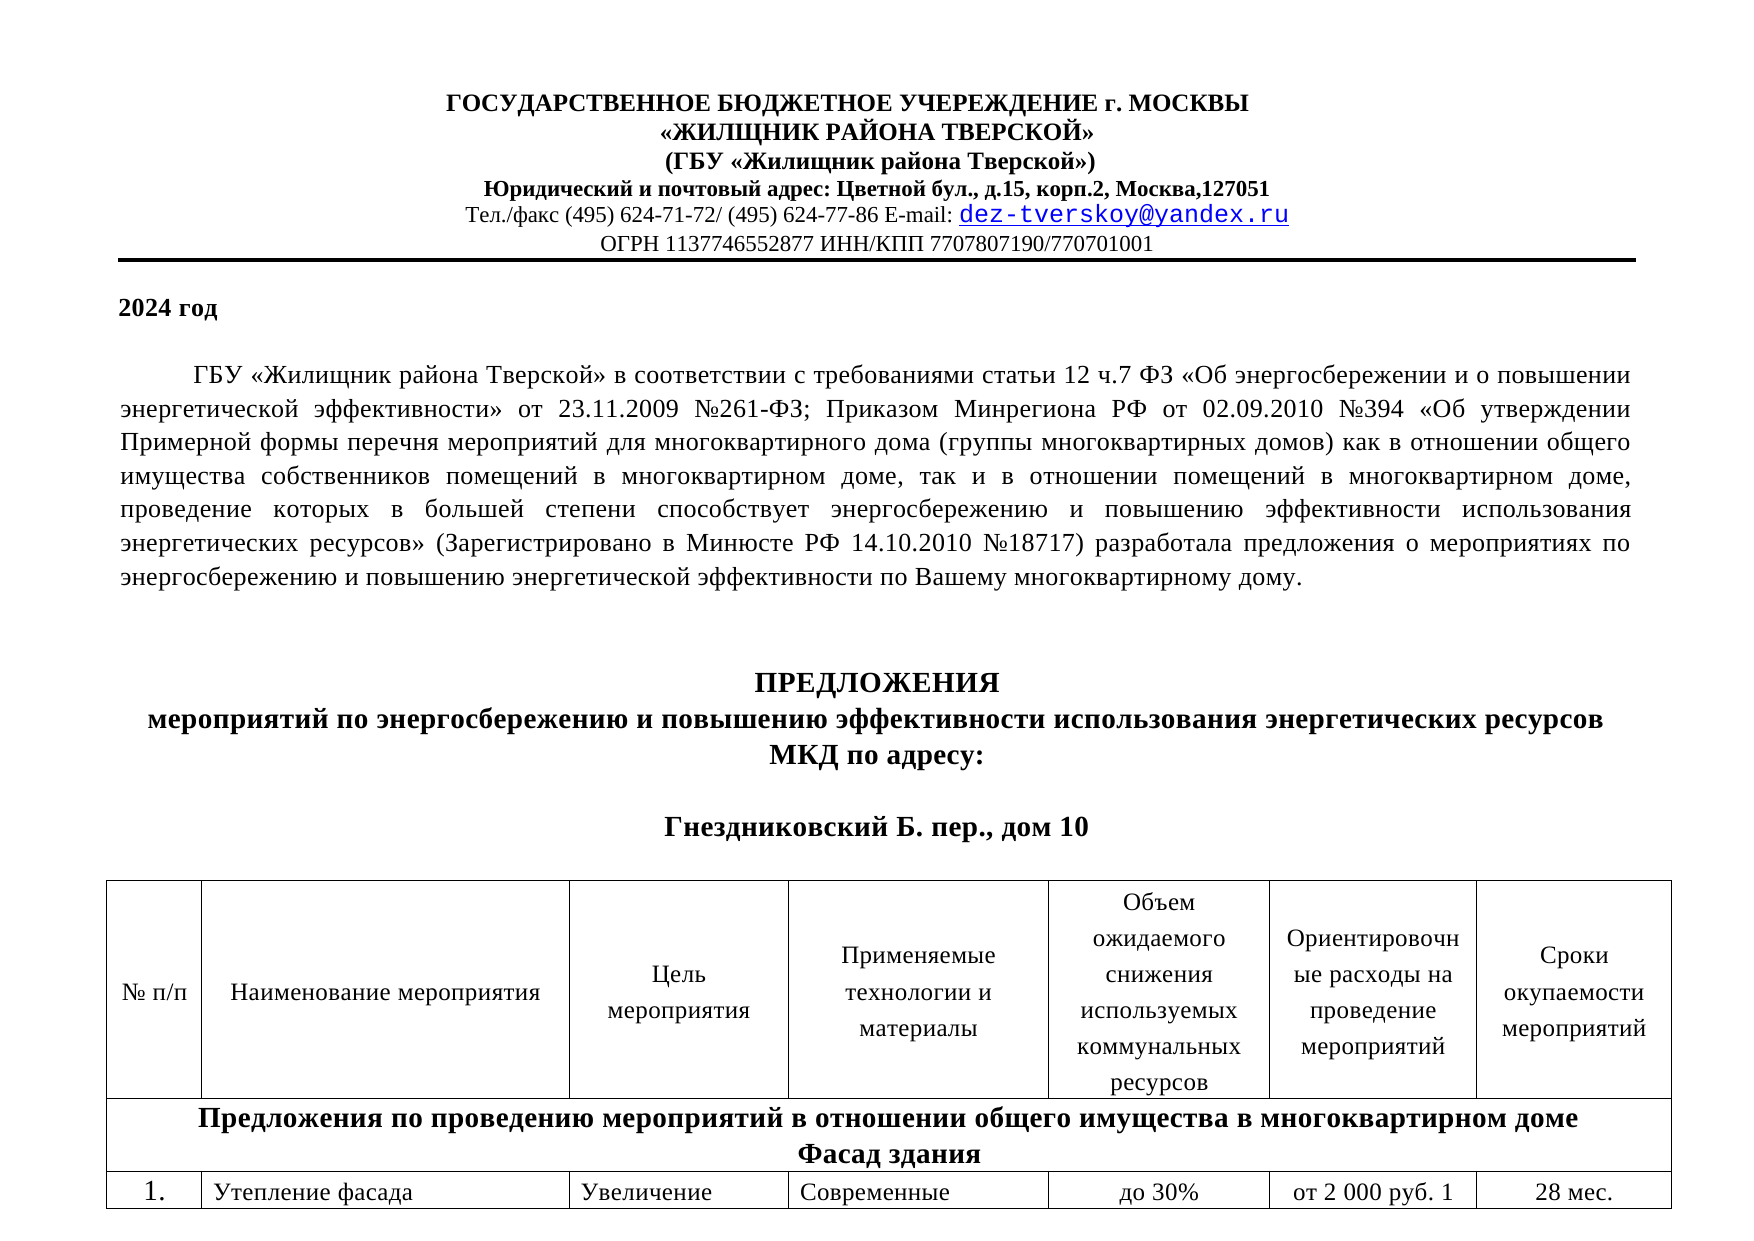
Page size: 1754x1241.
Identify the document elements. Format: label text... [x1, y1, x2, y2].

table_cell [570, 1172, 788, 1208]
text «ЖИЛЩНИК РАЙОНА ТВЕРСКОЙ» [118, 117, 1636, 146]
table_header Сроки окупаемости мероприятий [1477, 881, 1671, 1097]
text ПРЕДЛОЖЕНИЯ [118, 664, 1636, 700]
text ГБУ «Жилищник района Тверской» в соответствии с требованиями статьи 12 ч.7 ФЗ «Об энергосбережении и о повышении энергетической эффективности» от 23.11.2009 №261-ФЗ; Приказом Минрегиона РФ от 02.09.2010 №394 «Об утверждении Примерной формы перечня мероприятий для многоквартирного дома (группы многоквартирных домов) как в отношении общего имущества собственников помещений в многоквартирном доме, так и в отношении помещений в многоквартирном доме, проведение которых в большей степени способствует энергосбережению и повышению эффективности использования энергетических ресурсов» (Зарегистрировано в Минюсте РФ 14.10.2010 №18717) разработала предложения о мероприятиях по энергосбережению и повышению энергетической эффективности по Вашему многоквартирному дому. [120, 357, 1634, 592]
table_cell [1270, 1172, 1476, 1208]
text ОГРН 1137746552877 ИНН/КПП 7707807190/770701001 [118, 230, 1636, 258]
table_header Ориентировочные расходы на проведение мероприятий [1270, 881, 1476, 1097]
table_header Наименование мероприятия [202, 881, 569, 1097]
text Гнездниковский Б. пер., дом 10 [118, 808, 1636, 844]
table_cell Предложения по проведению мероприятий в отношении общего имущества в многоквартирном доме Фасад здания [107, 1099, 1671, 1171]
text мероприятий по энергосбережению и повышению эффективности использования энергетических ресурсов МКД по адресу: [118, 700, 1636, 772]
text Юридический и почтовый адрес: Цветной бул., д.15, корп.2, Москва,127051 [118, 175, 1636, 201]
table_cell до 30% [1049, 1172, 1269, 1208]
table_header Объем ожидаемого снижения используемых коммунальных ресурсов [1049, 881, 1269, 1097]
table_cell 28 мес. [1477, 1172, 1671, 1208]
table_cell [789, 1172, 1048, 1208]
text 2024 год [118, 290, 1634, 323]
table_header Применяемые технологии и материалы [789, 881, 1048, 1097]
text ГОСУДАРСТВЕННОЕ БЮДЖЕТНОЕ УЧЕРЕЖДЕНИЕ г. МОСКВЫ [59, 88, 1636, 117]
table_cell 1. [107, 1172, 201, 1208]
table_header Цель мероприятия [570, 881, 788, 1097]
text (ГБУ «Жилищник района Тверской») [118, 146, 1636, 175]
table_cell Утепление фасада [202, 1172, 569, 1208]
table_header № п/п [107, 881, 201, 1097]
text Тел./факс (495) 624-71-72/ (495) 624-77-86 E-mail: dez-tverskoy@yandex.ru [118, 201, 1636, 230]
